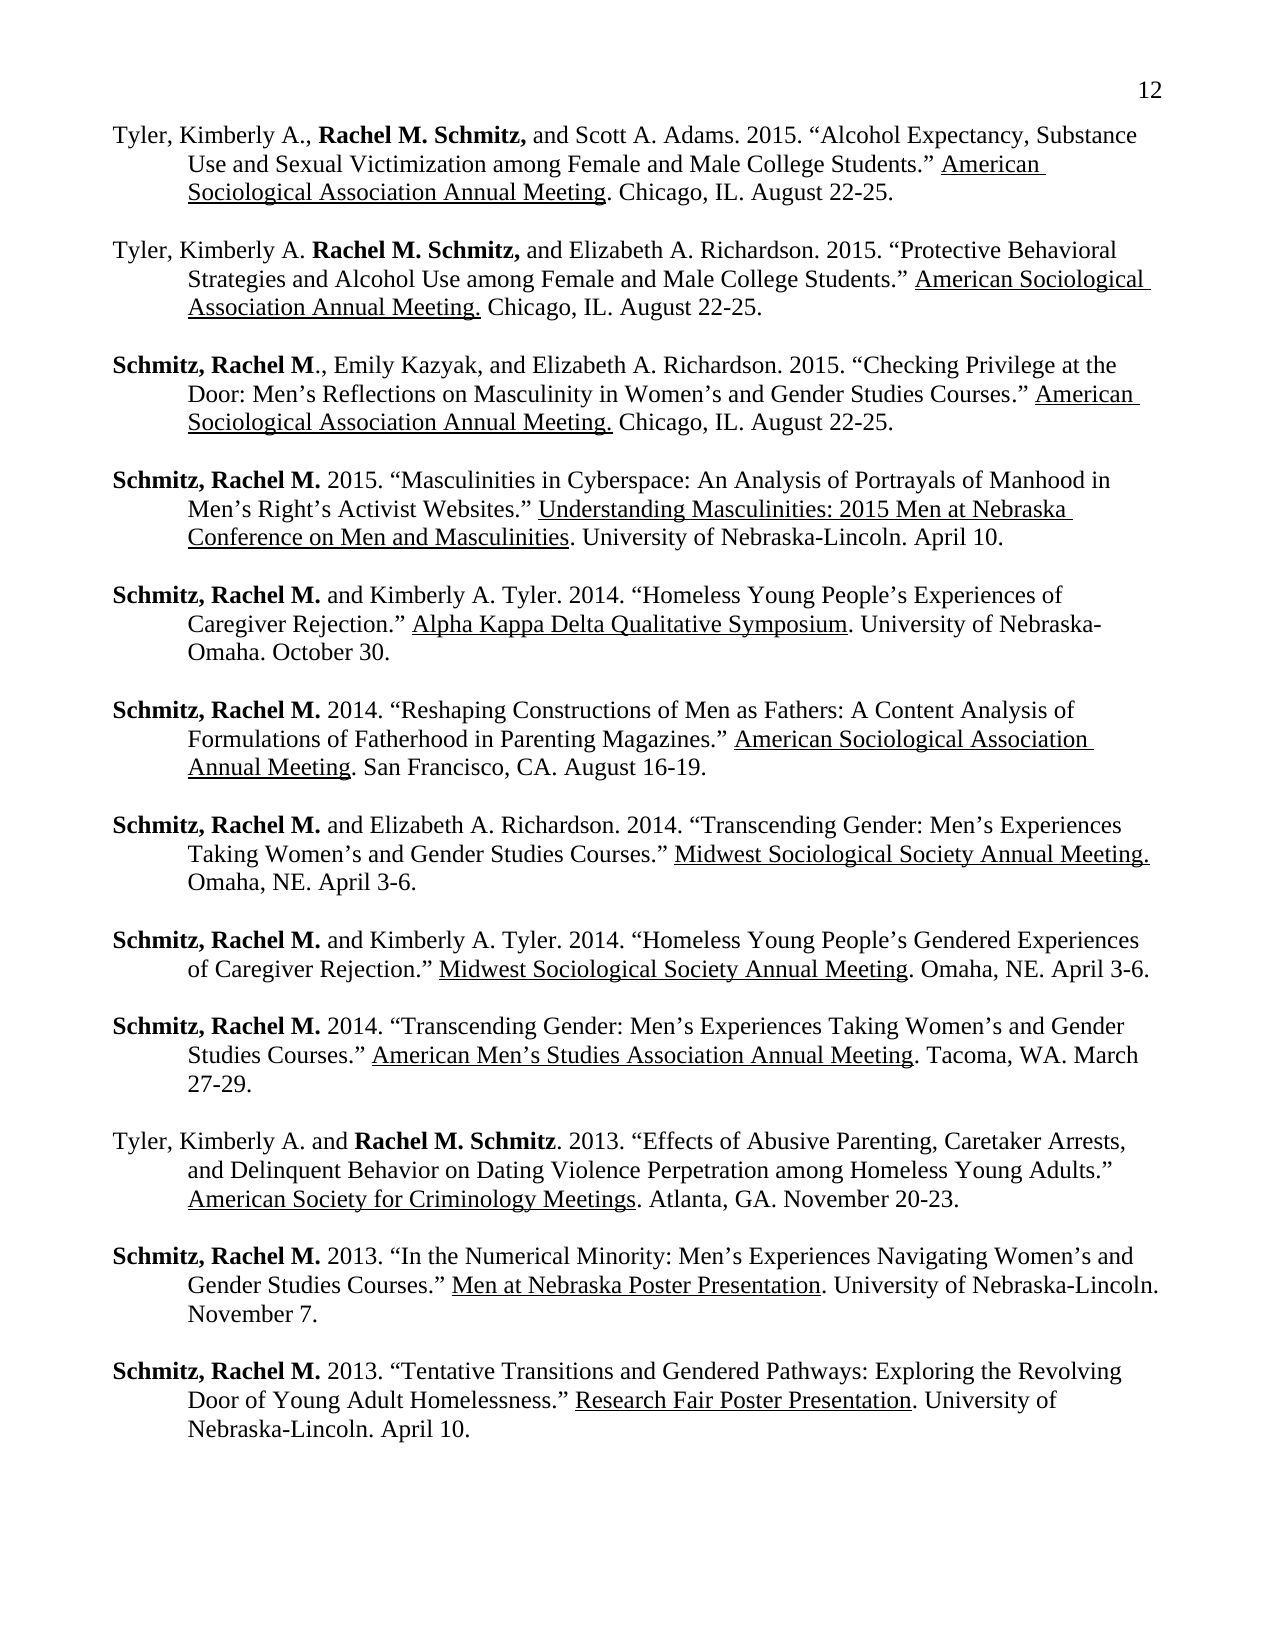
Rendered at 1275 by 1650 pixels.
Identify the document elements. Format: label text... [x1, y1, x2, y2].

text Tyler, Kimberly A. and Rachel M. Schmitz. 2013. “Effects of Abusive Parenting, Caretaker Arrests, and Delinquent Behavior on Dating Violence Perpetration among Homeless Young Adults.” American Society for Criminology Meetings. Atlanta, GA. November 20-23. [112, 1126, 1162, 1212]
text Schmitz, Rachel M. and Elizabeth A. Richardson. 2014. “Transcending Gender: Men’s Experiences Taking Women’s and Gender Studies Courses.” Midwest Sociological Society Annual Meeting. Omaha, NE. April 3-6. [112, 810, 1162, 896]
text Schmitz, Rachel M. 2015. “Masculinities in Cyberspace: An Analysis of Portrayals of Manhood in Men’s Right’s Activist Websites.” Understanding Masculinities: 2015 Men at Nebraska Conference on Men and Masculinities. University of Nebraska-Lincoln. April 10. [112, 465, 1162, 551]
text Tyler, Kimberly A. Rachel M. Schmitz, and Elizabeth A. Richardson. 2015. “Protective Behavioral Strategies and Alcohol Use among Female and Male College Students.” American Sociological Association Annual Meeting. Chicago, IL. August 22-25. [112, 235, 1162, 321]
text Schmitz, Rachel M. 2013. “Tentative Transitions and Gendered Pathways: Exploring the Revolving Door of Young Adult Homelessness.” Research Fair Poster Presentation. University of Nebraska-Lincoln. April 10. [112, 1356, 1162, 1442]
text Schmitz, Rachel M. 2014. “Reshaping Constructions of Men as Fathers: A Content Analysis of Formulations of Fatherhood in Parenting Magazines.” American Sociological Association Annual Meeting. San Francisco, CA. August 16-19. [112, 695, 1162, 781]
text Schmitz, Rachel M. 2013. “In the Numerical Minority: Men’s Experiences Navigating Women’s and Gender Studies Courses.” Men at Nebraska Poster Presentation. University of Nebraska-Lincoln. November 7. [112, 1241, 1162, 1327]
text Schmitz, Rachel M., Emily Kazyak, and Elizabeth A. Richardson. 2015. “Checking Privilege at the Door: Men’s Reflections on Masculinity in Women’s and Gender Studies Courses.” American Sociological Association Annual Meeting. Chicago, IL. August 22-25. [112, 350, 1162, 436]
text Tyler, Kimberly A., Rachel M. Schmitz, and Scott A. Adams. 2015. “Alcohol Expectancy, Substance Use and Sexual Victimization among Female and Male College Students.” American Sociological Association Annual Meeting. Chicago, IL. August 22-25. [112, 120, 1162, 206]
text Schmitz, Rachel M. and Kimberly A. Tyler. 2014. “Homeless Young People’s Gendered Experiences of Caregiver Rejection.” Midwest Sociological Society Annual Meeting. Omaha, NE. April 3-6. [112, 925, 1162, 982]
text Schmitz, Rachel M. 2014. “Transcending Gender: Men’s Experiences Taking Women’s and Gender Studies Courses.” American Men’s Studies Association Annual Meeting. Tacoma, WA. March 27-29. [112, 1011, 1162, 1097]
text Schmitz, Rachel M. and Kimberly A. Tyler. 2014. “Homeless Young People’s Experiences of Caregiver Rejection.” Alpha Kappa Delta Qualitative Symposium. University of Nebraska-Omaha. October 30. [112, 580, 1162, 666]
